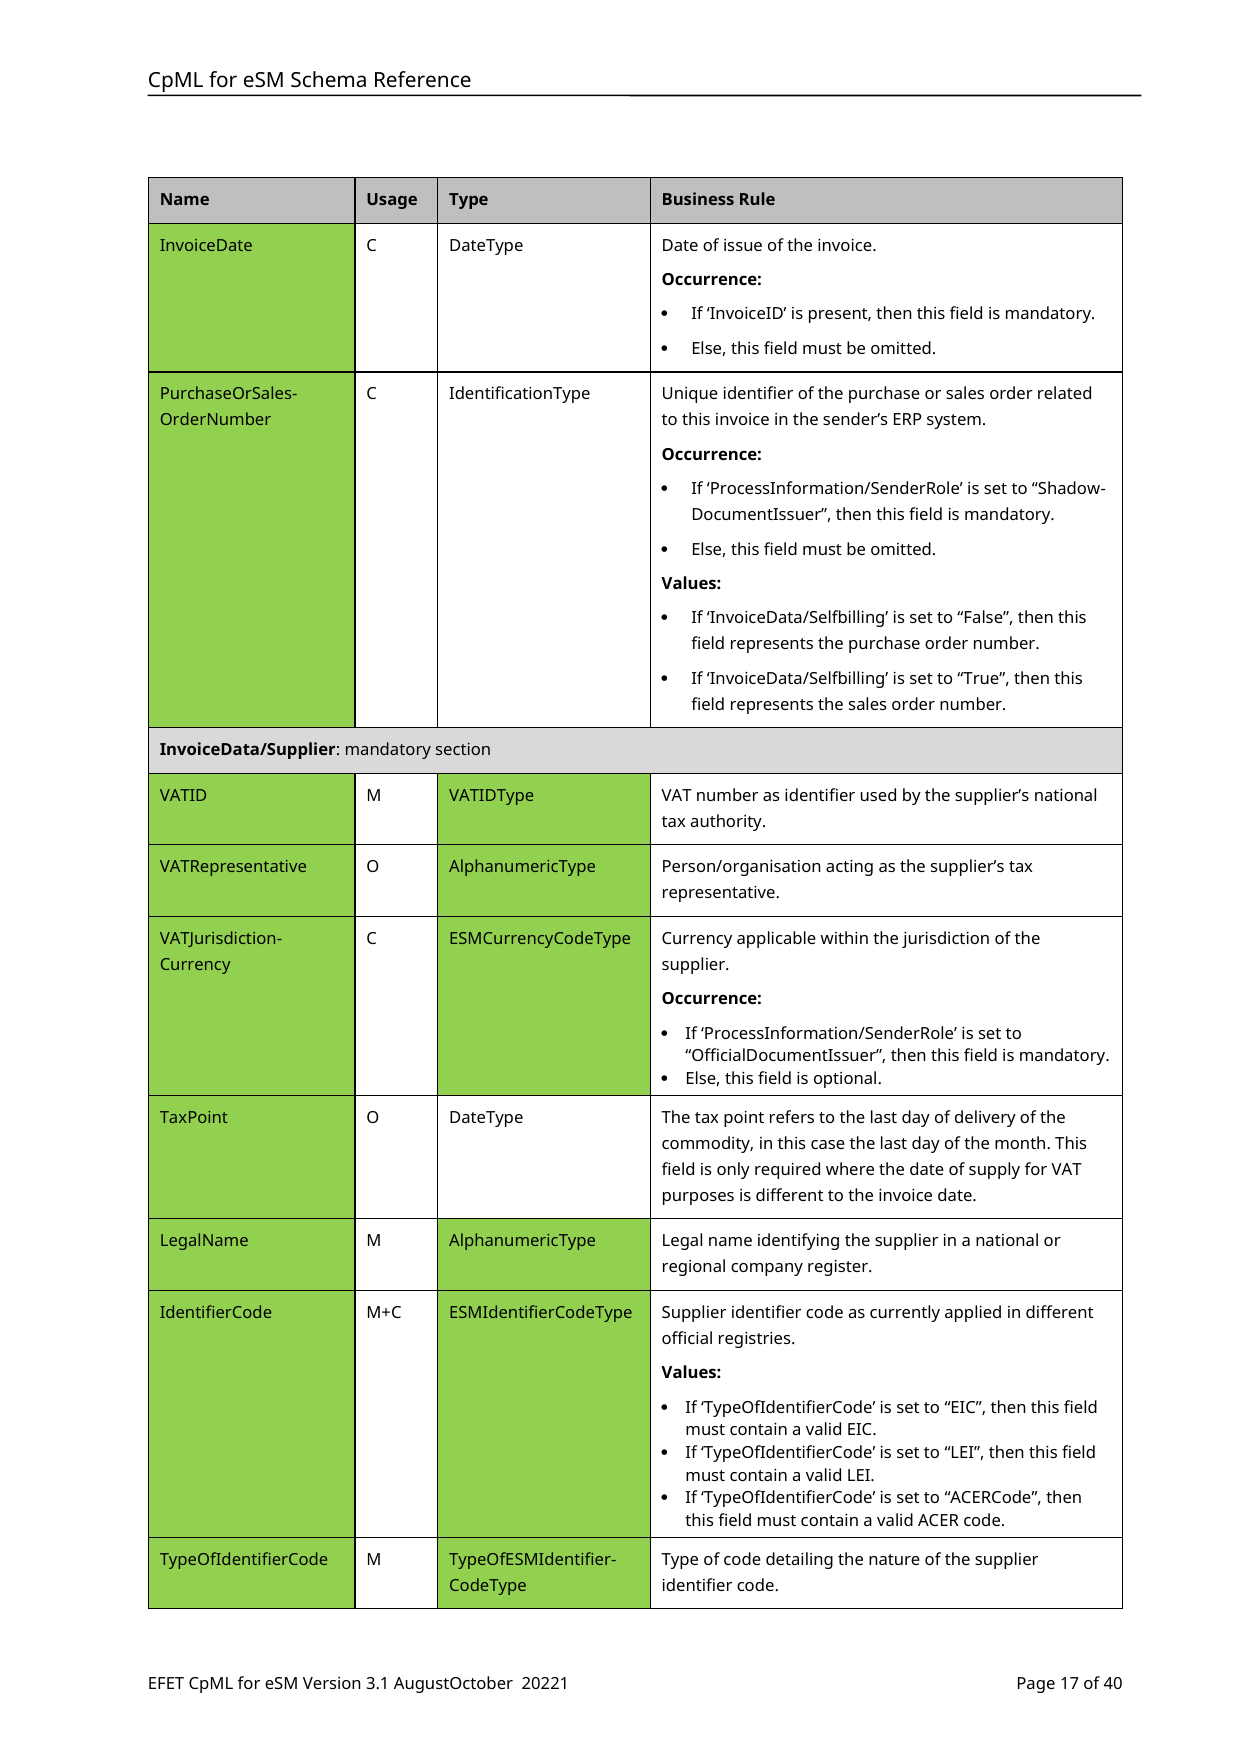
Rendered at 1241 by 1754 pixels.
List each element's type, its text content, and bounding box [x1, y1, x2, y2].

table_cell TypeOfIdentifierCode [149, 1538, 354, 1608]
table_cell AlphanumericType [438, 845, 650, 916]
table_cell ESMCurrencyCodeType [438, 917, 650, 1095]
table_cell C [356, 224, 437, 371]
table_cell Person/organisation acting as the supplier’s tax representative. [651, 845, 1122, 916]
table_cell TypeOfESMIdentifierCodeType [438, 1538, 650, 1608]
table_cell AlphanumericType [438, 1219, 650, 1290]
table_cell ESMIdentifierCodeType [438, 1291, 650, 1537]
table_cell C [356, 373, 437, 727]
table_header Business Rule [651, 178, 1122, 223]
table_cell Date of issue of the invoice. Occurrence: If ‘InvoiceID’ is present, then this field is mandatory. Else, this field must be omitted. [651, 224, 1122, 371]
table_cell InvoiceDate [149, 224, 354, 371]
table_cell Currency applicable within the jurisdiction of the supplier. Occurrence: If ‘ProcessInformation/SenderRole’ is set to “OfficialDocumentIssuer”, then this field is mandatory. Else, this field is optional. [651, 917, 1122, 1095]
table_cell VATJurisdictionCurrency [149, 917, 354, 1095]
table_header Type [438, 178, 650, 223]
table_cell Legal name identifying the supplier in a national or regional company register. [651, 1219, 1122, 1290]
table_header Usage [356, 178, 437, 223]
table_cell The tax point refers to the last day of delivery of the commodity, in this case the last day of the month. This field is only required where the date of supply for VAT purposes is different to the invoice date. [651, 1096, 1122, 1218]
table_cell O [356, 845, 437, 916]
table_header Name [149, 178, 354, 223]
table_cell Supplier identifier code as currently applied in different official registries. Values: If ‘TypeOfIdentifierCode’ is set to “EIC”, then this field must contain a valid EIC. If ‘TypeOfIdentifierCode’ is set to “LEI”, then this field must contain a valid LEI. If ‘TypeOfIdentifierCode’ is set to “ACERCode”, then this field must contain a valid ACER code. [651, 1291, 1122, 1537]
table_cell Unique identifier of the purchase or sales order related to this invoice in the sender’s ERP system. Occurrence: If ‘ProcessInformation/SenderRole’ is set to “ShadowDocumentIssuer”, then this field is mandatory. Else, this field must be omitted. Values: If ‘InvoiceData/Selfbilling’ is set to “False”, then this field represents the purchase order number. If ‘InvoiceData/Selfbilling’ is set to “True”, then this field represents the sales order number. [651, 373, 1122, 727]
table_cell Type of code detailing the nature of the supplier identifier code. [651, 1538, 1122, 1608]
table_cell DateType [438, 1096, 650, 1218]
table_cell VATIDType [438, 774, 650, 844]
table_cell M [356, 1538, 437, 1608]
table_cell M [356, 774, 437, 844]
table_cell VATID [149, 774, 354, 844]
table_cell InvoiceData/Supplier: mandatory section [149, 728, 1122, 773]
table_cell IdentificationType [438, 373, 650, 727]
table_cell PurchaseOrSalesOrderNumber [149, 373, 354, 727]
table_cell VATRepresentative [149, 845, 354, 916]
table_cell VAT number as identifier used by the supplier’s national tax authority. [651, 774, 1122, 844]
table_cell LegalName [149, 1219, 354, 1290]
table_cell DateType [438, 224, 650, 371]
table_cell M+C [356, 1291, 437, 1537]
table_cell IdentifierCode [149, 1291, 354, 1537]
table_cell M [356, 1219, 437, 1290]
table_cell O [356, 1096, 437, 1218]
table_cell TaxPoint [149, 1096, 354, 1218]
table_cell C [356, 917, 437, 1095]
